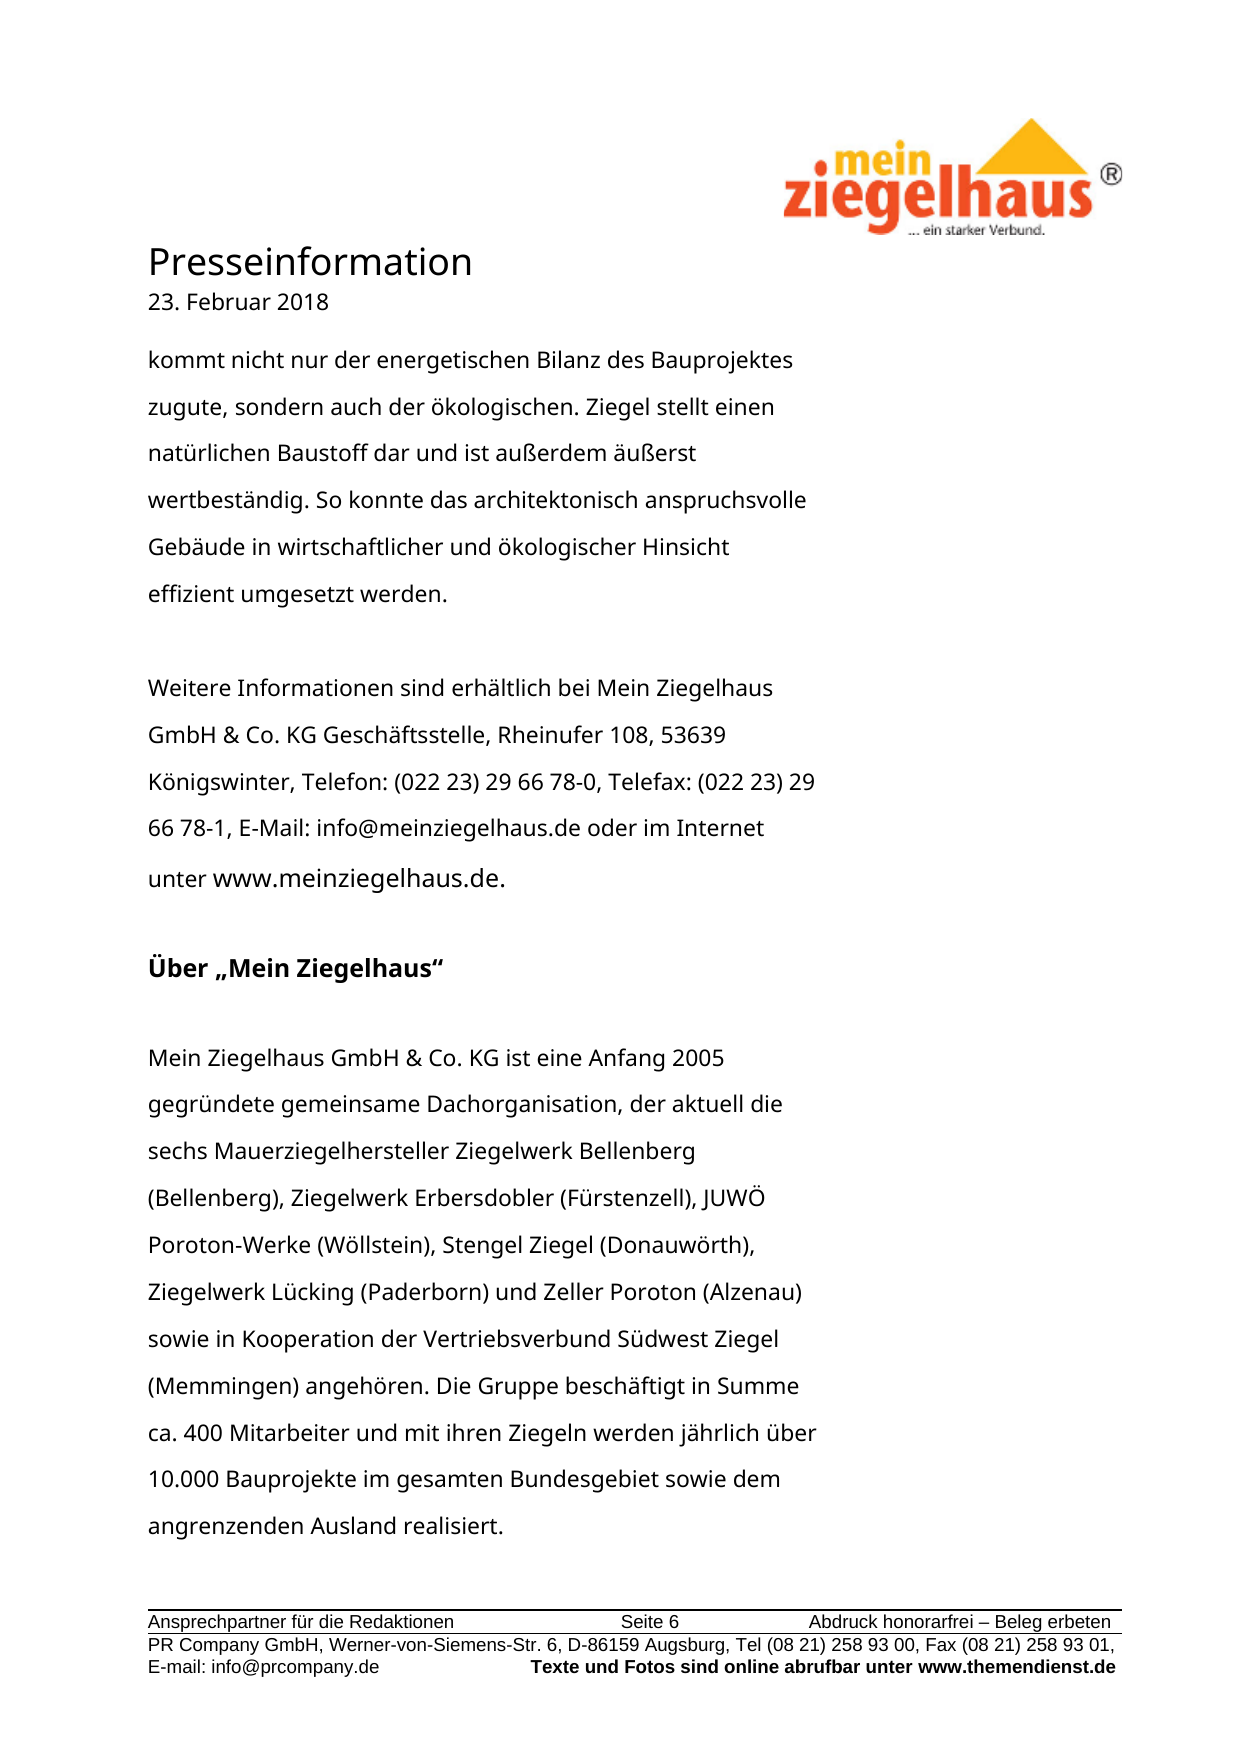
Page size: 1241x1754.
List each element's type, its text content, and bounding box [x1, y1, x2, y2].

text Weitere Informationen sind erhältlich bei Mein Ziegelhaus GmbH & Co. KG Geschäftsstelle, Rheinufer 108, 53639 Königswinter, Telefon: (022 23) 29 66 78-0, Telefax: (022 23) 29 66 78-1, E-Mail: info@meinziegelhaus.de oder im Internet unter www.meinziegelhaus.de. [148, 672, 822, 894]
text Über „Mein Ziegelhaus“ [148, 951, 822, 985]
text Mein Ziegelhaus GmbH & Co. KG ist eine Anfang 2005 gegründete gemeinsame Dachorganisation, der aktuell die sechs Mauerziegelhersteller Ziegelwerk Bellenberg (Bellenberg), Ziegelwerk Erbersdobler (Fürstenzell), JUWÖ Poroton-Werke (Wöllstein), Stengel Ziegel (Donauwörth), Ziegelwerk Lücking (Paderborn) und Zeller Poroton (Alzenau) sowie in Kooperation der Vertriebsverbund Südwest Ziegel (Memmingen) angehören. Die Gruppe beschäftigt in Summe ca. 400 Mitarbeiter und mit ihren Ziegeln werden jährlich über 10.000 Bauprojekte im gesamten Bundesgebiet sowie dem angrenzenden Ausland realisiert. [148, 1042, 822, 1542]
picture [783, 118, 1123, 235]
